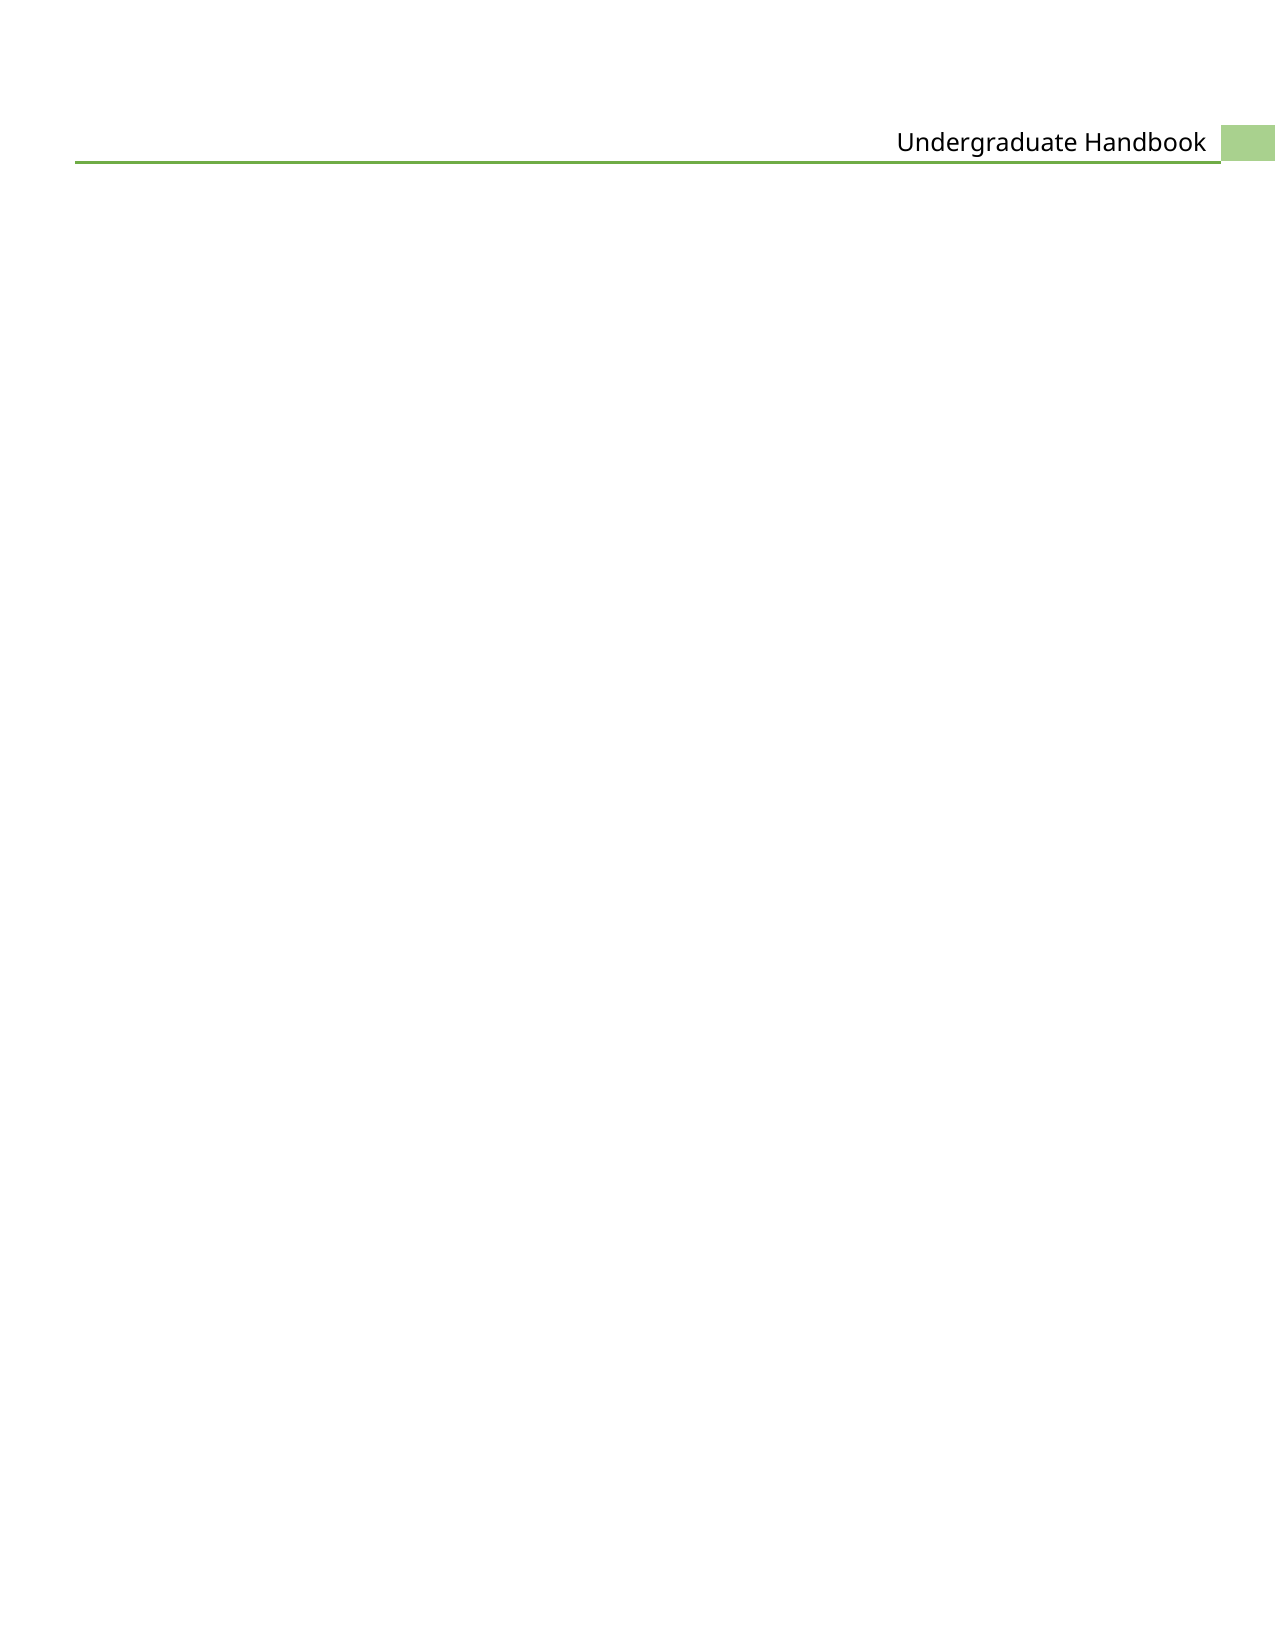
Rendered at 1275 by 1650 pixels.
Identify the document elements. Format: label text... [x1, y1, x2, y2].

table_header [1221, 125, 1275, 161]
table_header Undergraduate Handbook [75, 125, 1221, 161]
